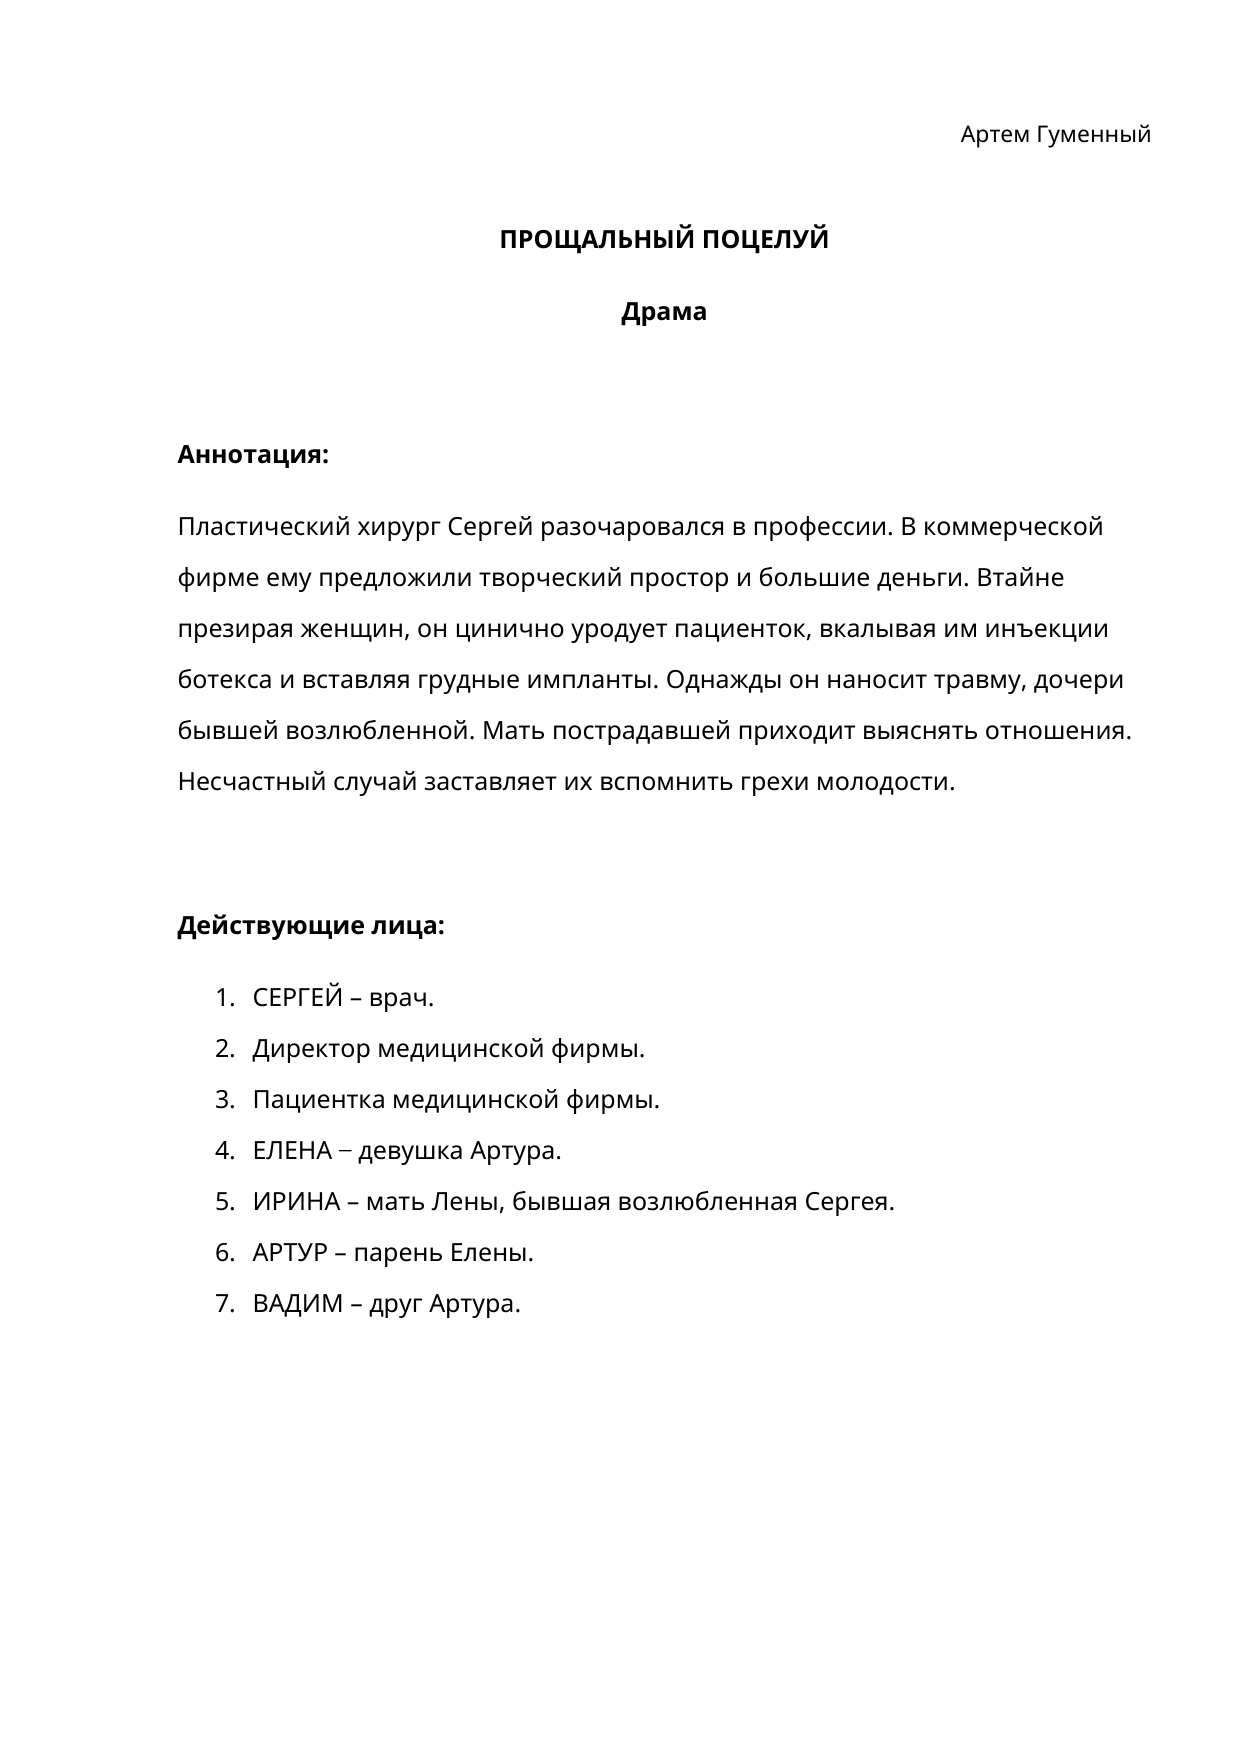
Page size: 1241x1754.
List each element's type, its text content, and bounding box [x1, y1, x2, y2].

list Директор медицинской фирмы. [215, 1031, 1152, 1065]
list АРТУР – парень Елены. [215, 1235, 1152, 1269]
list СЕРГЕЙ – врач. [215, 979, 1152, 1014]
text ПРОЩАЛЬНЫЙ ПОЦЕЛУЙ [177, 221, 1152, 255]
text Артем Гуменный [177, 118, 1152, 149]
list ИРИНА – мать Лены, бывшая возлюбленная Сергея. [215, 1184, 1152, 1218]
list Пациентка медицинской фирмы. [215, 1082, 1152, 1116]
text Действующие лица: [177, 908, 1152, 942]
text Пластический хирург Сергей разочаровался в профессии. В коммерческой фирме ему предложили творческий простор и большие деньги. Втайне презирая женщин, он цинично уродует пациенток, вкалывая им инъекции ботекса и вставляя грудные импланты. Однажды он наносит травму, дочери бывшей возлюбленной. Мать пострадавшей приходит выяснять отношения. Несчастный случай заставляет их вспомнить грехи молодости. [177, 509, 1152, 798]
list ВАДИМ – друг Артура. [215, 1286, 1152, 1320]
list ЕЛЕНА ̶ девушка Артура. [215, 1133, 1152, 1167]
text Драма [177, 293, 1152, 327]
text Аннотация: [177, 437, 1152, 471]
